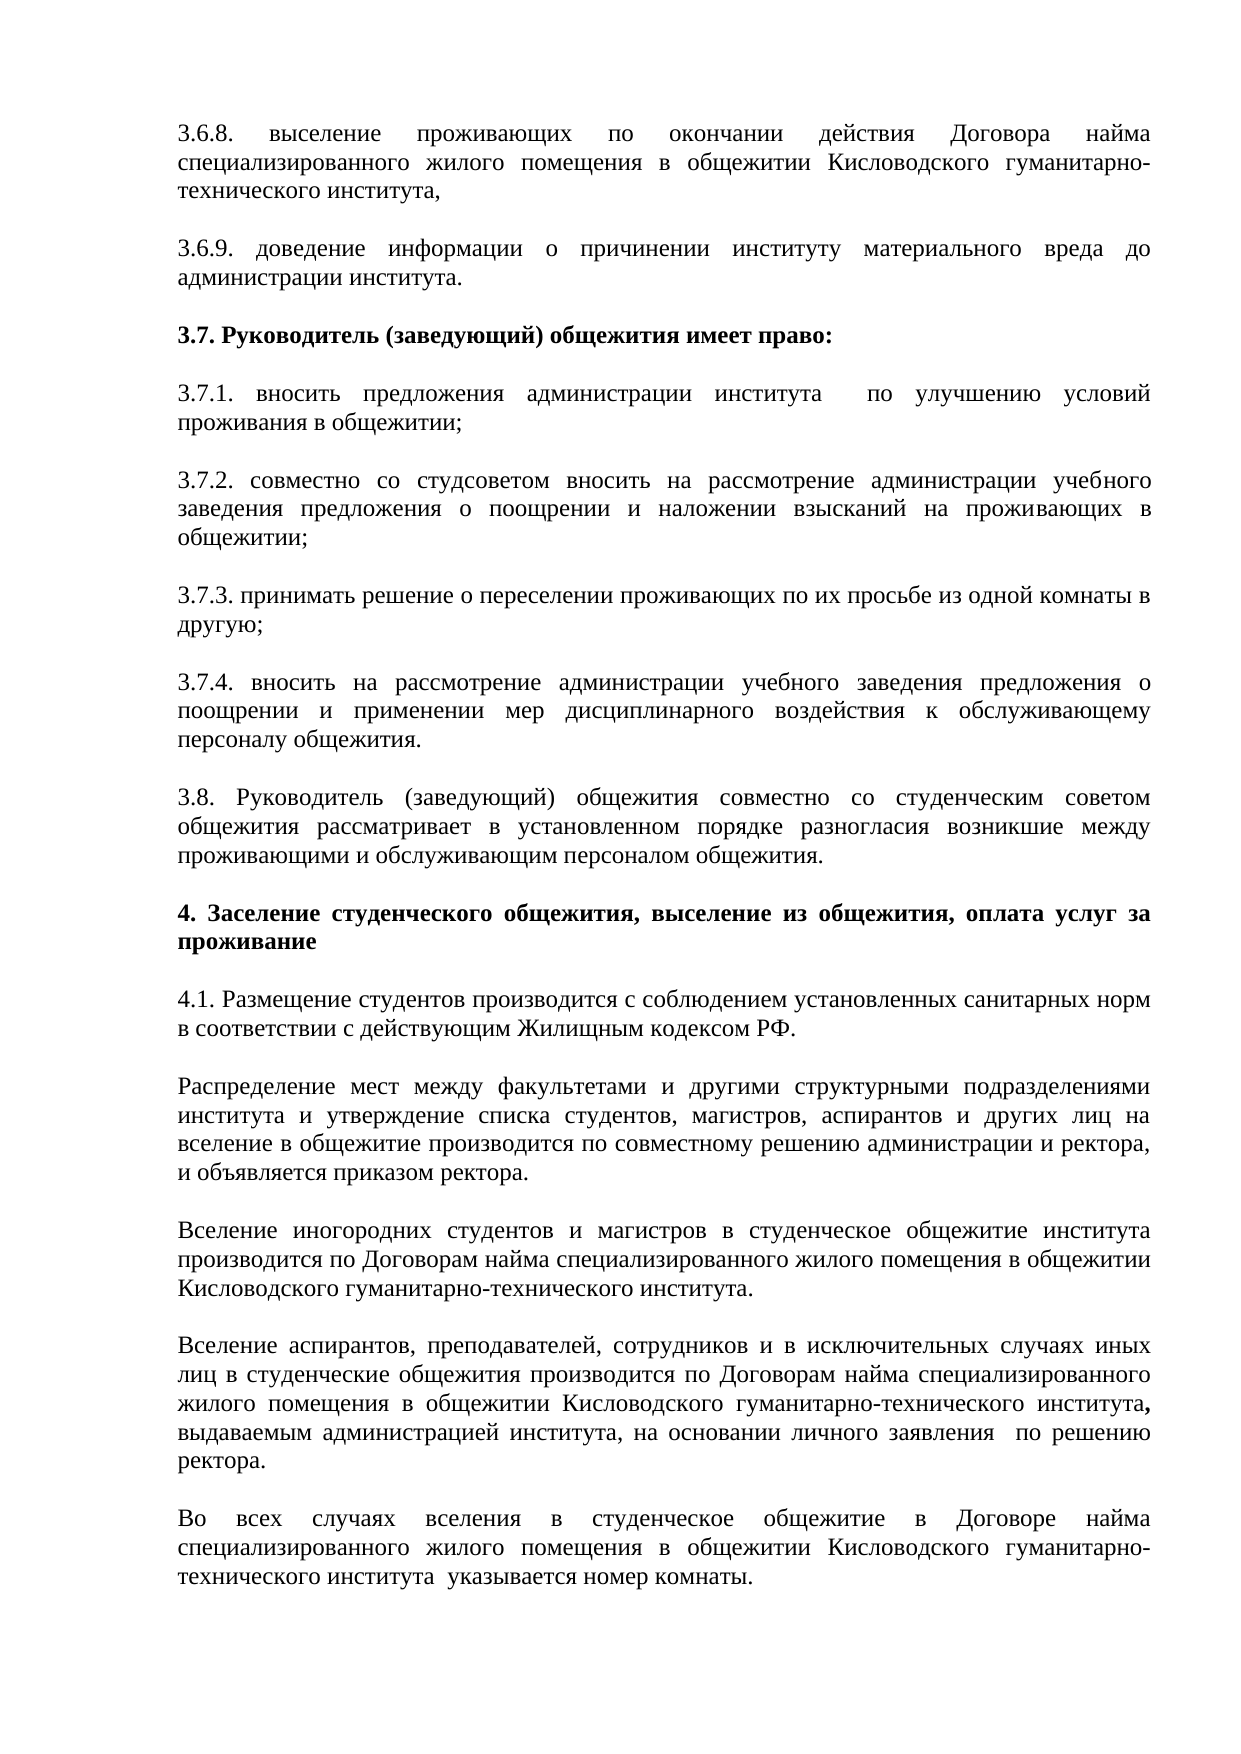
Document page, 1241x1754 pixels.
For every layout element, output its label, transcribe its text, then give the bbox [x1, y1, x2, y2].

text 4.1. Размещение студентов производится с соблюдением установленных санитарных норм в соответствии с действующим Жилищным кодексом РФ. [177, 984, 1152, 1042]
text 3.7.4. вносить на рассмотрение администрации учебного заведения предложения о поощрении и применении мер дисциплинарного воздействия к обслуживающему персоналу общежития. [177, 667, 1152, 753]
text Вселение иногородних студентов и магистров в студенческое общежитие института производится по Договорам найма специализированного жилого помещения в общежитии Кисловодского гуманитарно-технического института. [177, 1215, 1152, 1301]
text 4. Заселение студенческого общежития, выселение из общежития, оплата услуг за проживание [177, 898, 1152, 955]
text Распределение мест между факультетами и другими структурными подразделениями института и утверждение списка студентов, магистров, аспирантов и других лиц на вселение в общежитие производится по совместному решению администрации и ректора, и объявляется приказом ректора. [177, 1071, 1152, 1186]
text 3.6.8. выселение проживающих по окончании действия Договора найма специализированного жилого помещения в общежитии Кисловодского гуманитарно-технического института, [177, 118, 1152, 204]
text 3.7.2. совместно со студсоветом вносить на рассмотрение администрации учебного заведения предложения о поощрении и наложении взысканий на проживающих в общежитии; [177, 465, 1152, 551]
text 3.8. Руководитель (заведующий) общежития совместно со студенческим советом общежития рассматривает в установленном порядке разногласия возникшие между проживающими и обслуживающим персоналом общежития. [177, 782, 1152, 868]
text Во всех случаях вселения в студенческое общежитие в Договоре найма специализированного жилого помещения в общежитии Кисловодского гуманитарно-технического института указывается номер комнаты. [177, 1503, 1152, 1590]
text 3.7. Руководитель (заведующий) общежития имеет право: [177, 320, 1152, 349]
text 3.7.3. принимать решение о переселении проживающих по их просьбе из одной комнаты в другую; [177, 580, 1152, 638]
text 3.7.1. вносить предложения администрации института по улучшению условий проживания в общежитии; [177, 378, 1152, 436]
text 3.6.9. доведение информации о причинении институту материального вреда до администрации института. [177, 233, 1152, 291]
text Вселение аспирантов, преподавателей, сотрудников и в исключительных случаях иных лиц в студенческие общежития производится по Договорам найма специализированного жилого помещения в общежитии Кисловодского гуманитарно-технического института, выдаваемым администрацией института, на основании личного заявления по решению ректора. [177, 1331, 1152, 1474]
